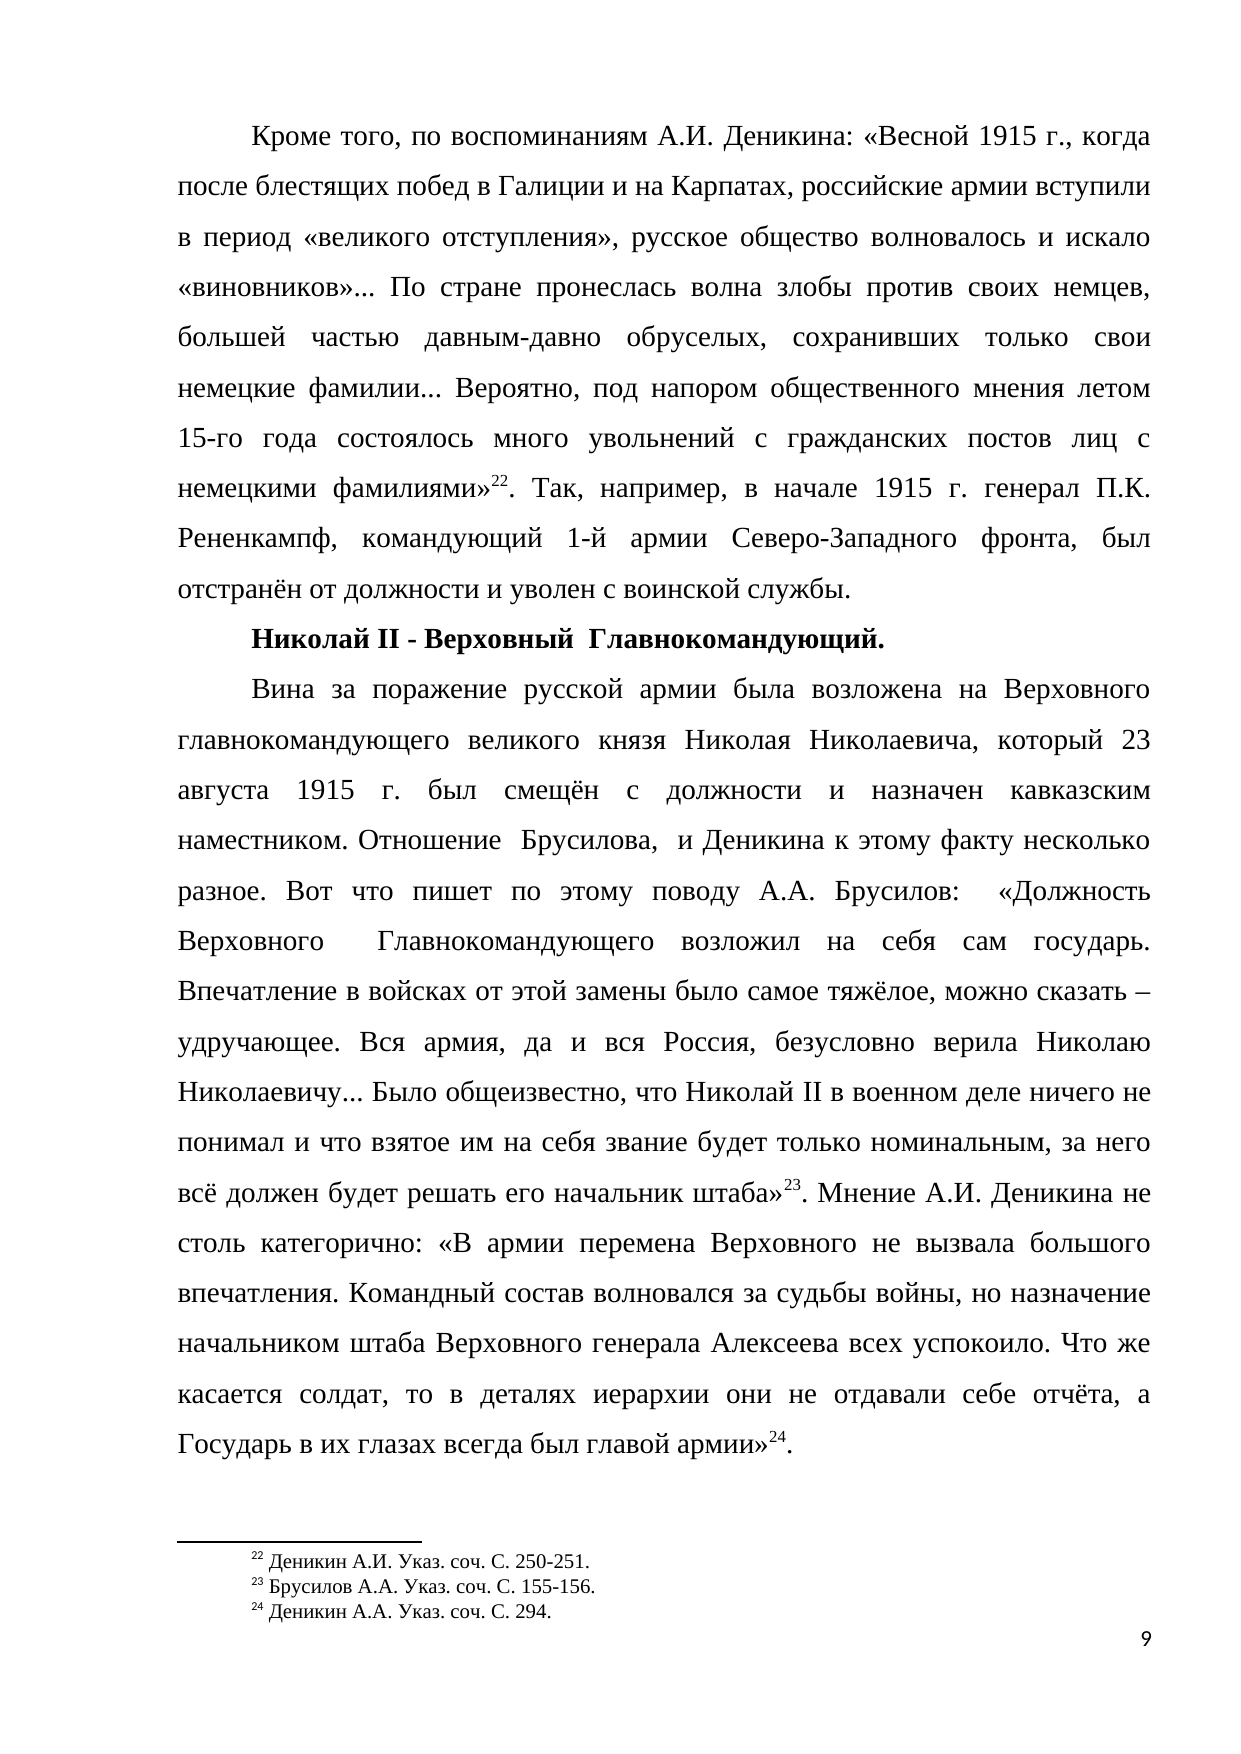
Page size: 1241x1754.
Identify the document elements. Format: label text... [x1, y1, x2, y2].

text Кроме того, по воспоминаниям А.И. Деникина: «Весной 1915 г., когда после блестящих побед в Галиции и на Карпатах, российские армии вступили в период «великого отступления», русское общество волновалось и искало «виновников»... По стране пронеслась волна злобы против своих немцев, большей частью давным-давно обруселых, сохранивших только свои немецкие фамилии... Вероятно, под напором общественного мнения летом 15-го года состоялось много увольнений с гражданских постов лиц с немецкими фамилиями». Так, например, в начале 1915 г. генерал П.К. Рененкампф, командующий 1-й армии Северо-Западного фронта, был отстранён от должности и уволен с воинской службы. [177, 118, 1152, 604]
text Николай II - Верховный Главнокомандующий. [177, 621, 1152, 655]
text Вина за поражение русской армии была возложена на Верховного главнокомандующего великого князя Николая Николаевича, который 23 августа 1915 г. был смещён с должности и назначен кавказским наместником. Отношение Брусилова, и Деникина к этому факту несколько разное. Вот что пишет по этому поводу А.А. Брусилов: «Должность Верховного Главнокомандующего возложил на себя сам государь. Впечатление в войсках от этой замены было самое тяжёлое, можно сказать – удручающее. Вся армия, да и вся Россия, безусловно верила Николаю Николаевичу... Было общеизвестно, что Николай II в военном деле ничего не понимал и что взятое им на себя звание будет только номинальным, за него всё должен будет решать его начальник штаба». Мнение А.И. Деникина не столь категорично: «В армии перемена Верховного не вызвала большого впечатления. Командный состав волновался за судьбы войны, но назначение начальником штаба Верховного генерала Алексеева всех успокоило. Что же касается солдат, то в деталях иерархии они не отдавали себе отчёта, а Государь в их глазах всегда был главой армии». [177, 672, 1152, 1460]
